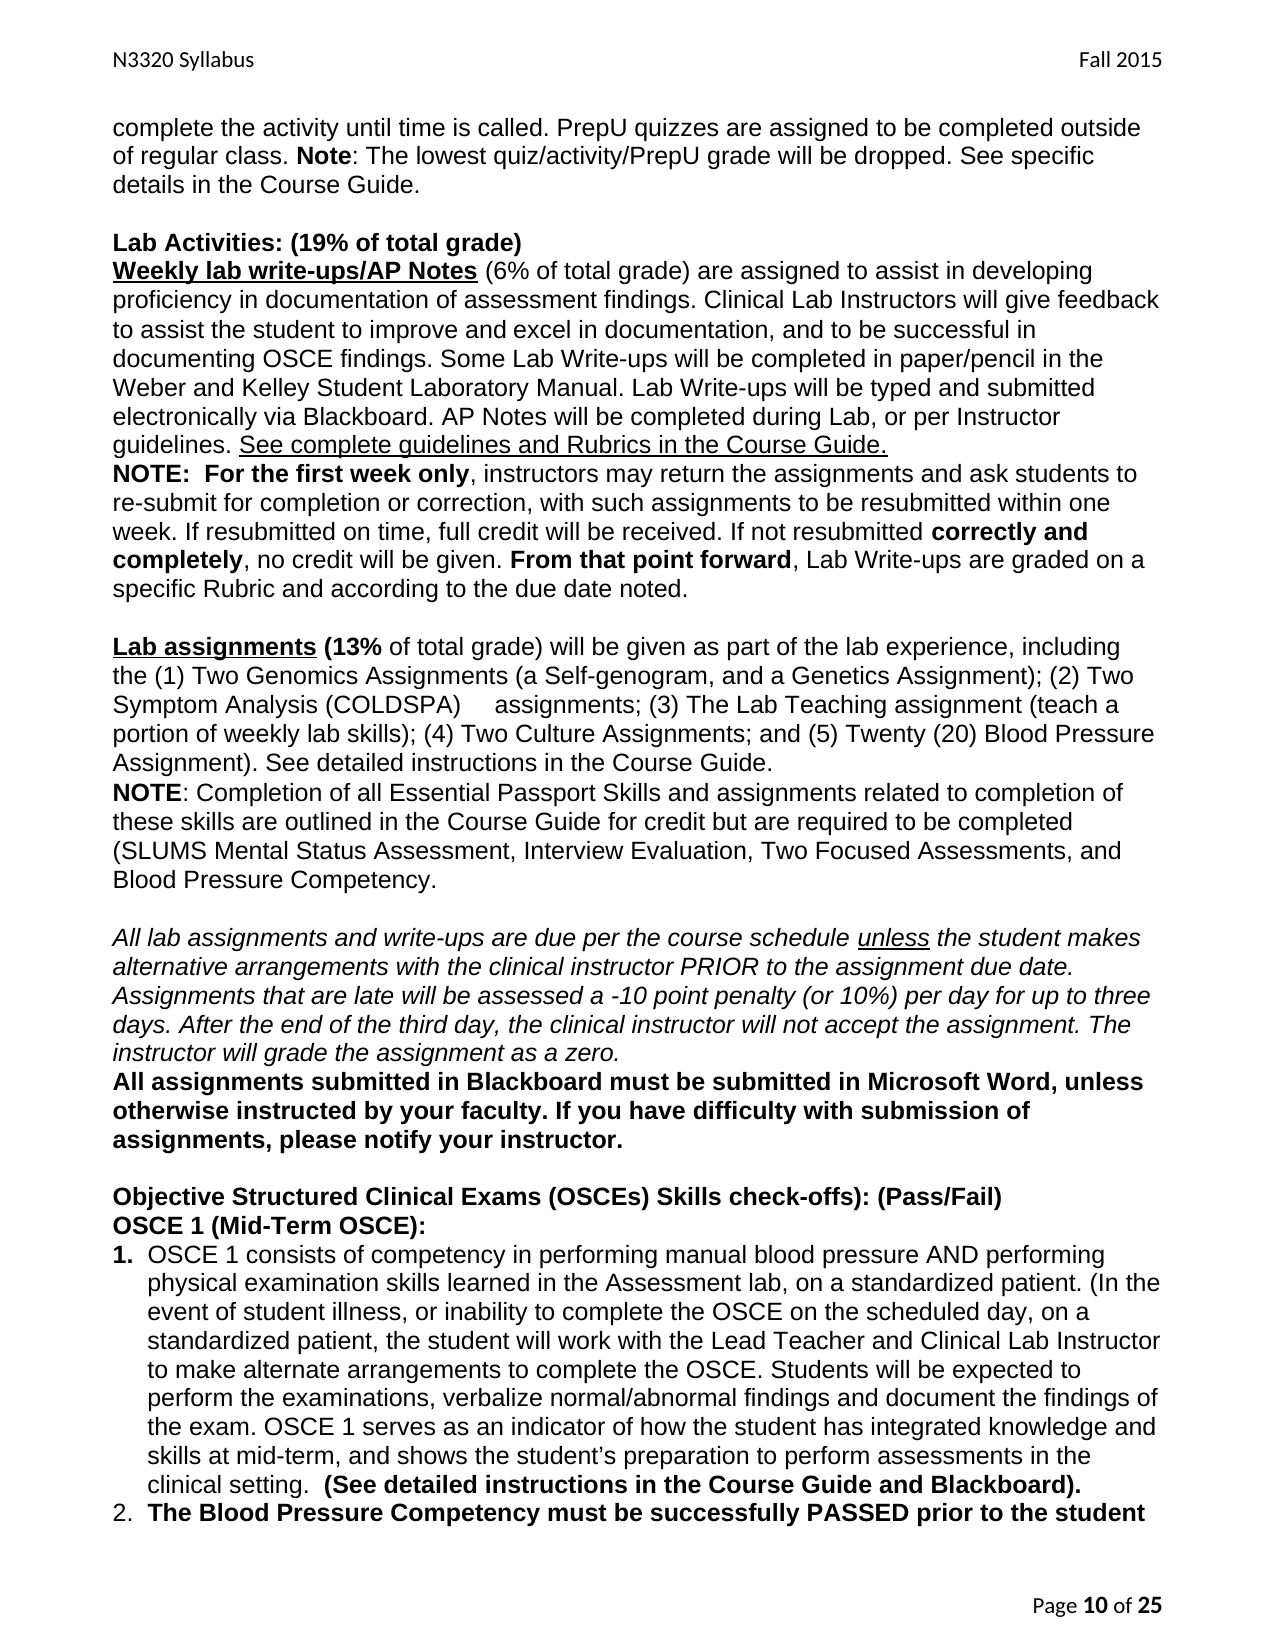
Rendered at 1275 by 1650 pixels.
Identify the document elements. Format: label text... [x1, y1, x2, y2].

text clinical setting. (See detailed instructions in the Course Guide and Blackboard). [112, 1470, 1162, 1498]
text perform the examinations, verbalize normal/abnormal findings and document the findings of [112, 1383, 1162, 1412]
text Lab Activities: (19% of total grade) [112, 227, 1162, 256]
text OSCE 1 (Mid-Term OSCE): [112, 1211, 1162, 1240]
text NOTE: Completion of all Essential Passport Skills and assignments related to completion of these skills are outlined in the Course Guide for credit but are required to be completed (SLUMS Mental Status Assessment, Interview Evaluation, Two Focused Assessments, and Blood Pressure Competency. [112, 778, 1162, 894]
text to make alternate arrangements to complete the OSCE. Students will be expected to [112, 1355, 1162, 1383]
text NOTE: For the first week only, instructors may return the assignments and ask students to re-submit for completion or correction, with such assignments to be resubmitted within one week. If resubmitted on time, full credit will be received. If not resubmitted correctly and completely, no credit will be given. From that point forward, Lab Write-ups are graded on a specific Rubric and according to the due date noted. [112, 459, 1162, 603]
text standardized patient, the student will work with the Lead Teacher and Clinical Lab Instructor [112, 1326, 1162, 1355]
text physical examination skills learned in the Assessment lab, on a standardized patient. (In the [112, 1268, 1162, 1297]
text All assignments submitted in Blackboard must be submitted in Microsoft Word, unless otherwise instructed by your faculty. If you have difficulty with submission of assignments, please notify your instructor. [112, 1067, 1162, 1153]
text Objective Structured Clinical Exams (OSCEs) Skills check-offs): (Pass/Fail) [112, 1182, 1162, 1211]
text 1. OSCE 1 consists of competency in performing manual blood pressure AND performing [112, 1240, 1162, 1268]
text Lab assignments (13% of total grade) will be given as part of the lab experience, including the (1) Two Genomics Assignments (a Self-genogram, and a Genetics Assignment); (2) Two Symptom Analysis (COLDSPA) assignments; (3) The Lab Teaching assignment (teach a portion of weekly lab skills); (4) Two Culture Assignments; and (5) Twenty (20) Blood Pressure Assignment). See detailed instructions in the Course Guide. [112, 632, 1162, 778]
text Weekly lab write-ups/AP Notes (6% of total grade) are assigned to assist in developing proficiency in documentation of assessment findings. Clinical Lab Instructors will give feedback to assist the student to improve and excel in documentation, and to be successful in documenting OSCE findings. Some Lab Write-ups will be completed in paper/pencil in the Weber and Kelley Student Laboratory Manual. Lab Write-ups will be typed and submitted electronically via Blackboard. AP Notes will be completed during Lab, or per Instructor guidelines. See complete guidelines and Rubrics in the Course Guide. [112, 256, 1162, 459]
text event of student illness, or inability to complete the OSCE on the scheduled day, on a [112, 1297, 1162, 1326]
text skills at mid-term, and shows the student’s preparation to perform assessments in the [112, 1441, 1162, 1470]
text 2. The Blood Pressure Competency must be successfully PASSED prior to the student [112, 1498, 1162, 1527]
text All lab assignments and write-ups are due per the course schedule unless the student makes alternative arrangements with the clinical instructor PRIOR to the assignment due date. Assignments that are late will be assessed a -10 point penalty (or 10%) per day for up to three days. After the end of the third day, the clinical instructor will not accept the assignment. The instructor will grade the assignment as a zero. [112, 923, 1162, 1067]
text the exam. OSCE 1 serves as an indicator of how the student has integrated knowledge and [112, 1412, 1162, 1441]
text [112, 112, 1162, 199]
